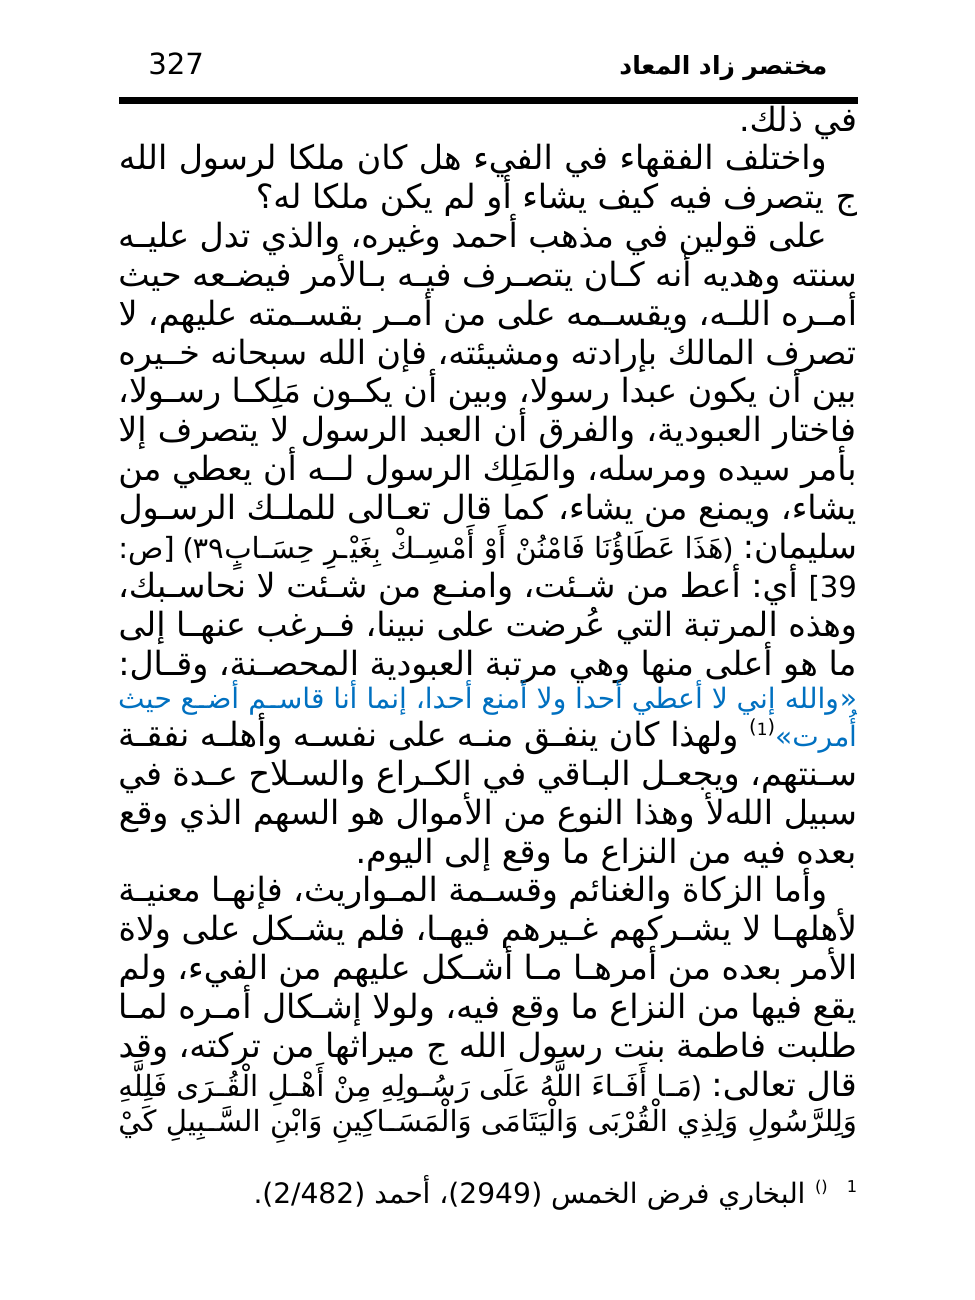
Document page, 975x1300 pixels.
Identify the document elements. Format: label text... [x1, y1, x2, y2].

text واختلف الفقهاء في الفيء هل كان ملكا لرسول الله ج يتصرف فيه كيف يشاء أو لم يكن ملكا له؟ [118, 139, 857, 217]
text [118, 100, 857, 139]
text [118, 871, 857, 1138]
text على قولين في مذهب أحمد وغيره، والذي تدل عليه سنته وهديه أنه كان يتصرف فيه بالأمر فيضعه حيث أمره الله، ويقسمه على من أمر بقسمته عليهم، لا تصرف المالك بإرادته ومشيئته، فإن الله سبحانه خيره بين أن يكون عبدا رسولا، وبين أن يكون مَلِكا رسولا، فاختار العبودية، والفرق أن العبد الرسول لا يتصرف إلا بأمر سيده ومرسله، والمَلِك الرسول له أن يعطي من يشاء، ويمنع من يشاء، كما قال تعالى للملك الرسول سليمان: ﴿هَذَا عَطَاؤُنَا فَامْنُنْ أَوْ أَمْسِكْ بِغَيْرِ حِسَابٍ٣٩﴾ [ص: 39] أي: أعط من شئت، وامنع من شئت لا نحاسبك، وهذه المرتبة التي عُرضت على نبينا، فرغب عنها إلى ما هو أعلى منها وهي مرتبة العبودية المحصنة، وقال: «والله إني لا أعطي أحدا ولا أمنع أحدا، إنما أنا قاسم أضع حيث أُمرت»() ولهذا كان ينفق منه على نفسه وأهله نفقة سنتهم، ويجعل الباقي في الكراع والسلاح عدة في سبيل اللهﻷ وهذا النوع من الأموال هو السهم الذي وقع بعده فيه من النزاع ما وقع إلى اليوم. [118, 217, 857, 871]
